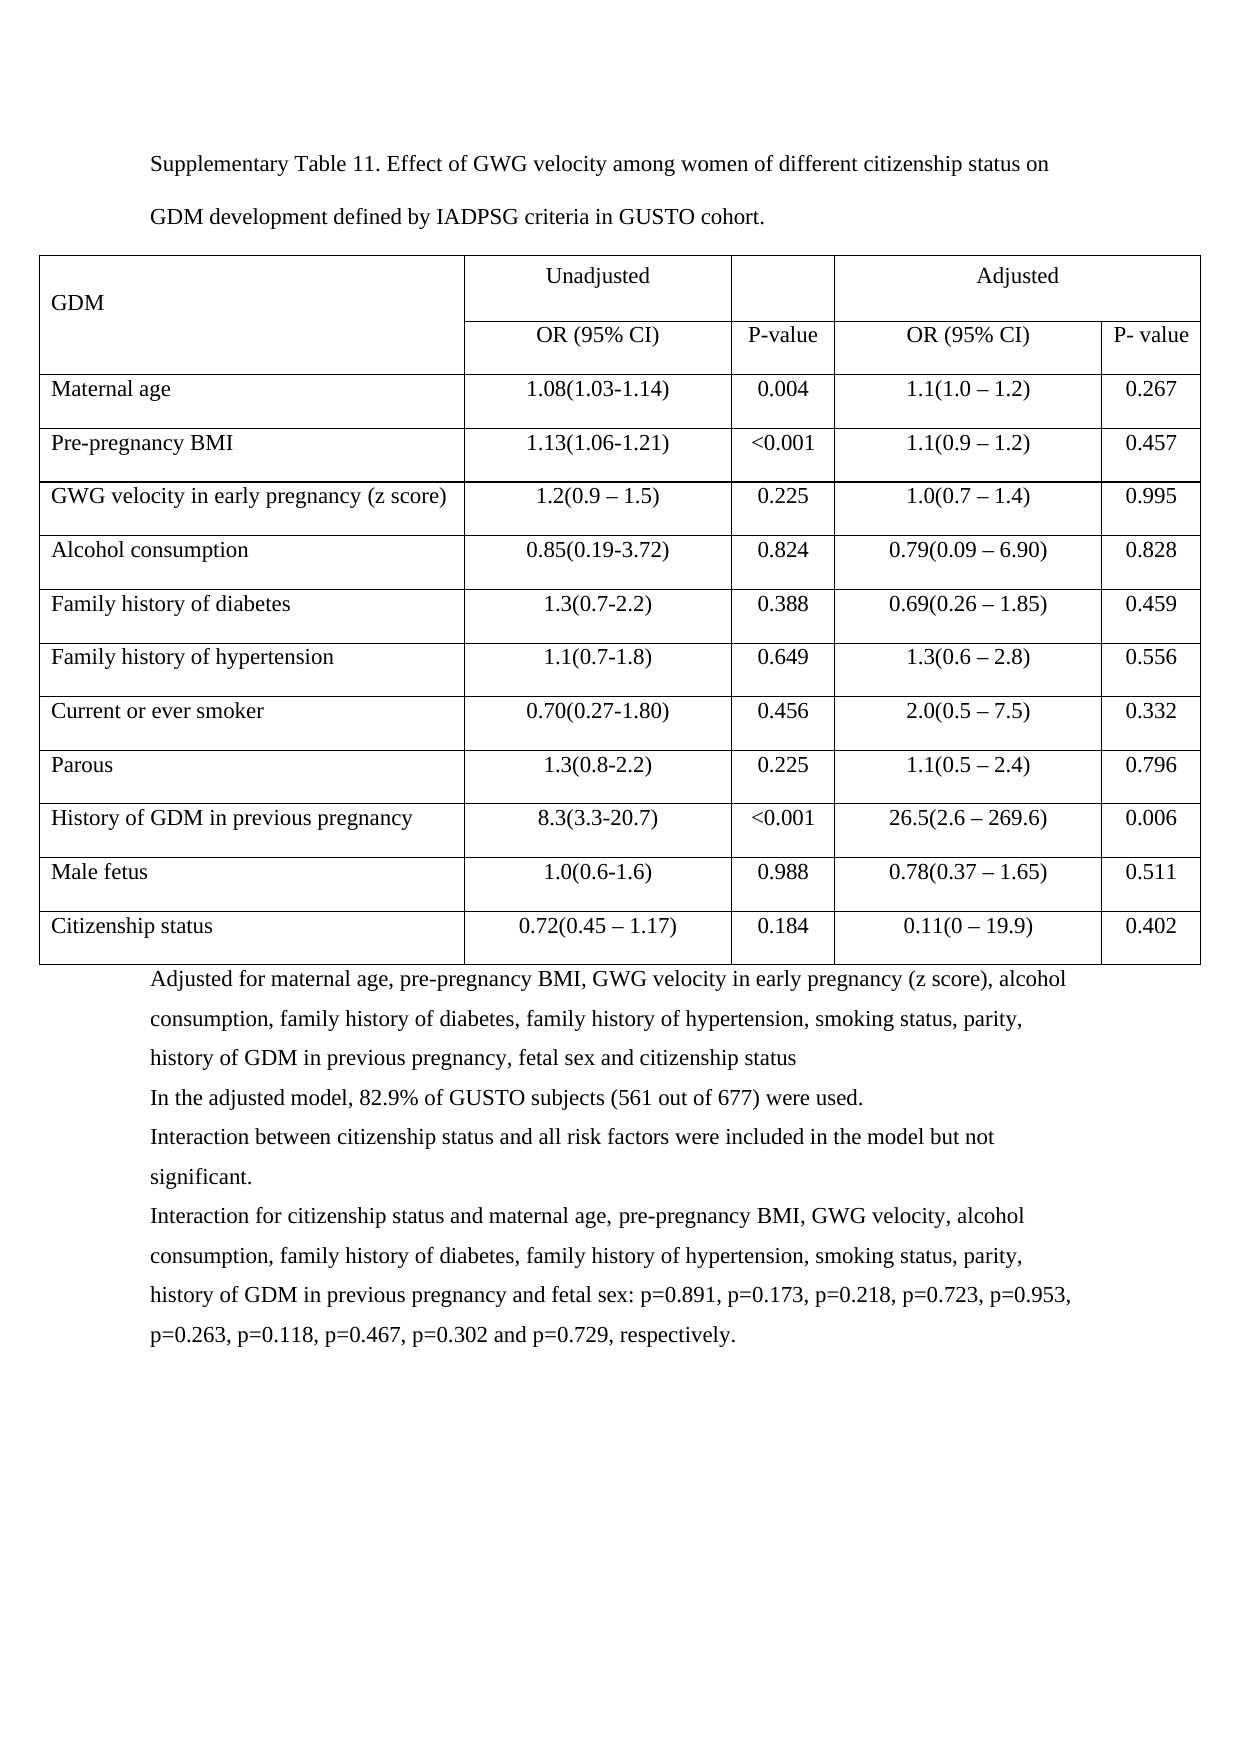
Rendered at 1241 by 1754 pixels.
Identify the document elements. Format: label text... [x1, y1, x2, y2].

table_cell 0.995 [1102, 483, 1200, 535]
table_header Unadjusted [465, 256, 731, 321]
table_cell 0.511 [1102, 858, 1200, 911]
table_cell 0.006 [1102, 804, 1200, 857]
table_cell Citizenship status [40, 912, 464, 964]
table_cell 1.1(1.0 – 1.2) [835, 375, 1101, 428]
table_cell 0.225 [732, 751, 834, 803]
table_cell 0.649 [732, 644, 834, 696]
table_cell 1.3(0.7-2.2) [465, 590, 731, 642]
table_cell 0.988 [732, 858, 834, 911]
table_cell Family history of diabetes [40, 590, 464, 642]
table_cell 1.1(0.7-1.8) [465, 644, 731, 696]
table_cell Parous [40, 751, 464, 803]
table_cell 0.402 [1102, 912, 1200, 964]
table_cell 1.0(0.6-1.6) [465, 858, 731, 911]
table_cell 0.456 [732, 697, 834, 750]
table_cell Pre-pregnancy BMI [40, 429, 464, 481]
table_header GDM [40, 256, 464, 374]
table_cell Maternal age [40, 375, 464, 428]
table_cell 1.2(0.9 – 1.5) [465, 483, 731, 535]
table_cell Male fetus [40, 858, 464, 911]
table_cell 0.11(0 – 19.9) [835, 912, 1101, 964]
table_header Adjusted [835, 256, 1200, 321]
table_cell 0.796 [1102, 751, 1200, 803]
table_cell P-value [732, 322, 834, 374]
table_cell 2.0(0.5 – 7.5) [835, 697, 1101, 750]
table_cell 1.08(1.03-1.14) [465, 375, 731, 428]
table_cell 1.13(1.06-1.21) [465, 429, 731, 481]
table_cell OR (95% CI) [835, 322, 1101, 374]
table_cell History of GDM in previous pregnancy [40, 804, 464, 857]
table_header [732, 256, 834, 321]
table_cell <0.001 [732, 804, 834, 857]
table_cell Alcohol consumption [40, 536, 464, 589]
table_cell 0.225 [732, 483, 834, 535]
table_cell P- value [1102, 322, 1200, 374]
table_cell 0.556 [1102, 644, 1200, 696]
text Supplementary Table 11. Effect of GWG velocity among women of different citizenship status on GDM development defined by IADPSG criteria in GUSTO cohort. [150, 150, 1090, 229]
table_cell 1.1(0.9 – 1.2) [835, 429, 1101, 481]
table_cell 0.457 [1102, 429, 1200, 481]
table_cell Current or ever smoker [40, 697, 464, 750]
table_cell 1.3(0.6 – 2.8) [835, 644, 1101, 696]
text In the adjusted model, 82.9% of GUSTO subjects (561 out of 677) were used. [150, 1084, 1090, 1110]
table_cell 0.388 [732, 590, 834, 642]
text Interaction between citizenship status and all risk factors were included in the model but not significant. [150, 1123, 1090, 1189]
table_cell 0.004 [732, 375, 834, 428]
table_cell Family history of hypertension [40, 644, 464, 696]
table_cell OR (95% CI) [465, 322, 731, 374]
table_cell 1.0(0.7 – 1.4) [835, 483, 1101, 535]
table_cell <0.001 [732, 429, 834, 481]
table_cell 0.79(0.09 – 6.90) [835, 536, 1101, 589]
table_cell 0.85(0.19-3.72) [465, 536, 731, 589]
table_cell 0.824 [732, 536, 834, 589]
table_cell 0.267 [1102, 375, 1200, 428]
table_cell 1.3(0.8-2.2) [465, 751, 731, 803]
table_cell 0.69(0.26 – 1.85) [835, 590, 1101, 642]
table_cell 0.828 [1102, 536, 1200, 589]
text Adjusted for maternal age, pre-pregnancy BMI, GWG velocity in early pregnancy (z score), alcohol consumption, family history of diabetes, family history of hypertension, smoking status, parity, history of GDM in previous pregnancy, fetal sex and citizenship status [150, 965, 1090, 1071]
table_cell 1.1(0.5 – 2.4) [835, 751, 1101, 803]
table_cell 0.332 [1102, 697, 1200, 750]
table_cell GWG velocity in early pregnancy (z score) [40, 483, 464, 535]
text Interaction for citizenship status and maternal age, pre-pregnancy BMI, GWG velocity, alcohol consumption, family history of diabetes, family history of hypertension, smoking status, parity, history of GDM in previous pregnancy and fetal sex: p=0.891, p=0.173, p=0.218, p=0.723, p=0.953, p=0.263, p=0.118, p=0.467, p=0.302 and p=0.729, respectively. [150, 1202, 1090, 1347]
table_cell 0.72(0.45 – 1.17) [465, 912, 731, 964]
table_cell 0.459 [1102, 590, 1200, 642]
table_cell 0.78(0.37 – 1.65) [835, 858, 1101, 911]
table_cell 0.184 [732, 912, 834, 964]
table_cell 0.70(0.27-1.80) [465, 697, 731, 750]
table_cell 8.3(3.3-20.7) [465, 804, 731, 857]
table_cell 26.5(2.6 – 269.6) [835, 804, 1101, 857]
